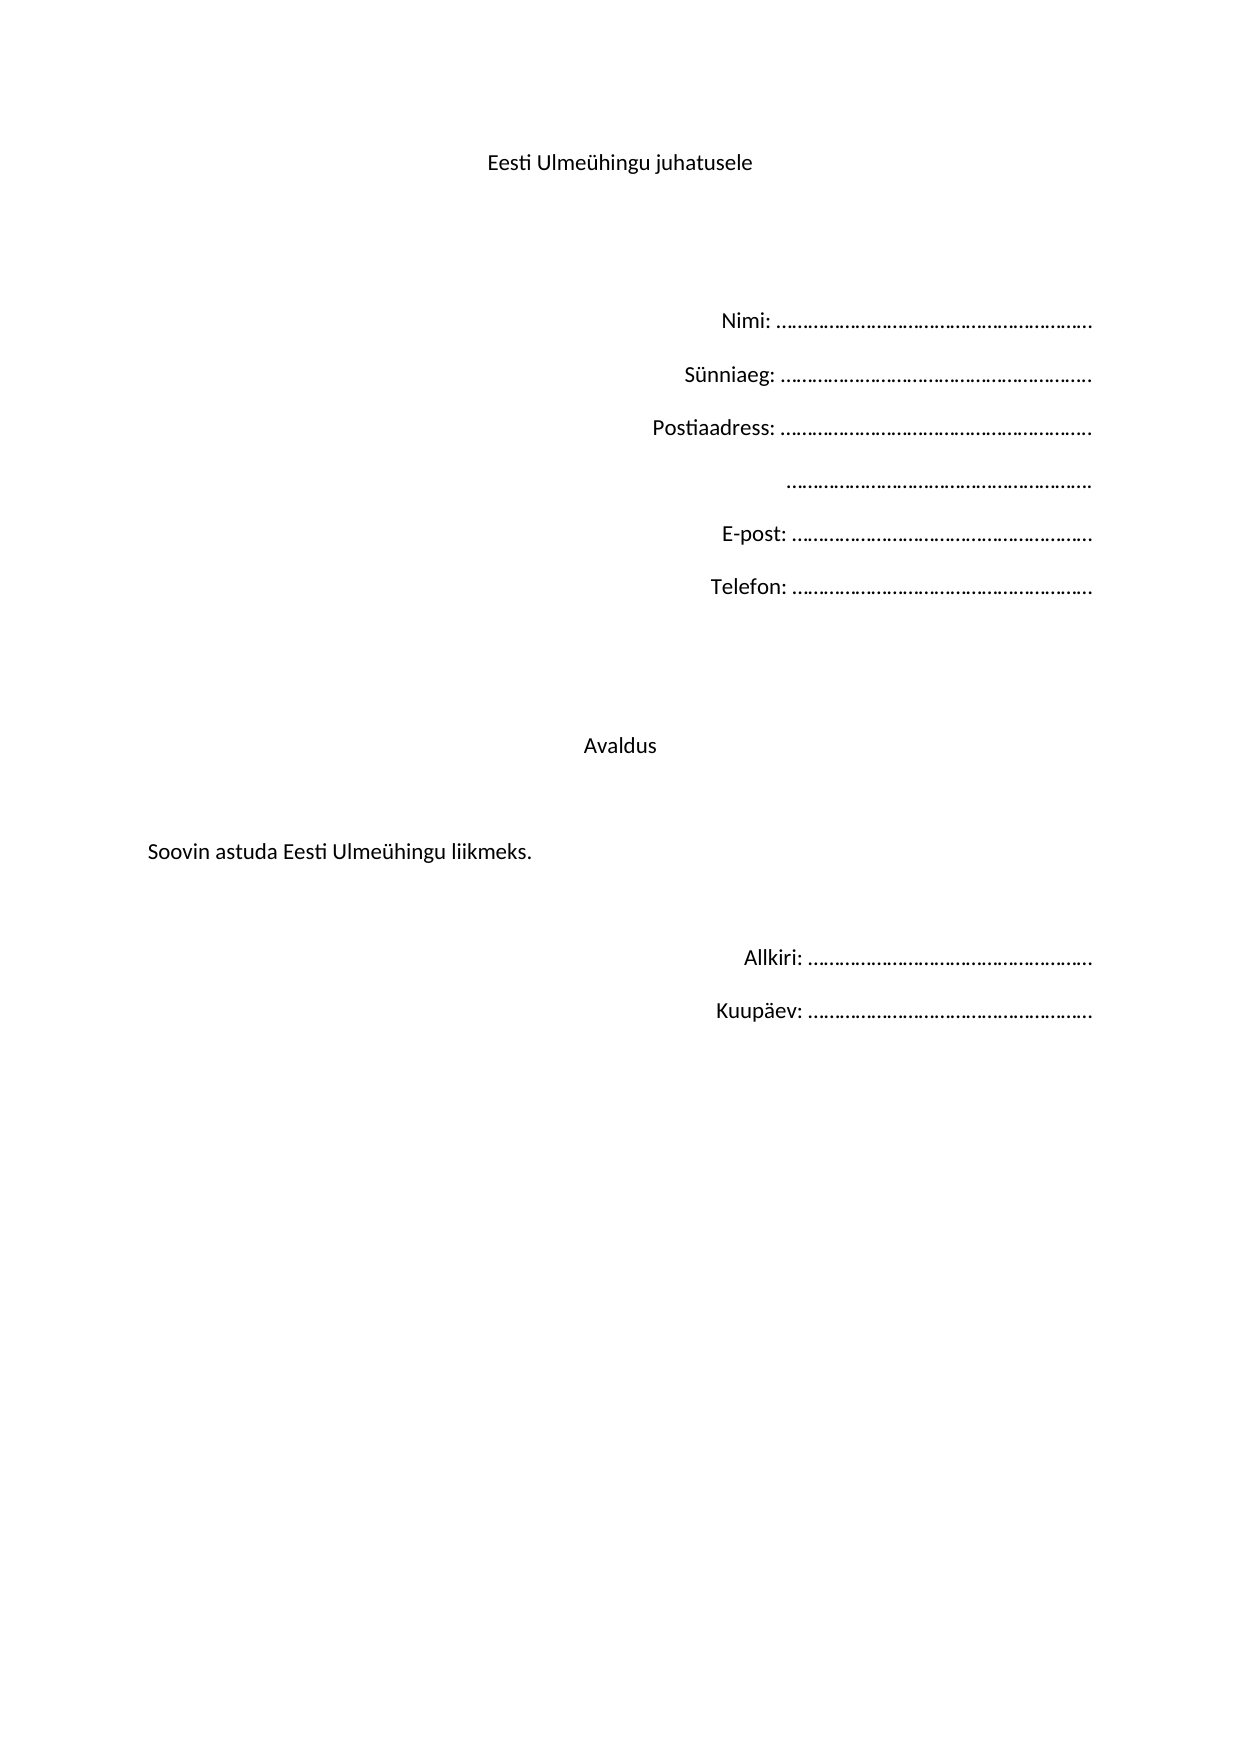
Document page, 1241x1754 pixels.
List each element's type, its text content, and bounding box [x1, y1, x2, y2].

text Allkiri: ……………………………………………… [148, 943, 1093, 971]
text Postiaadress: ………………………………………………….. [148, 413, 1093, 441]
text Avaldus [148, 731, 1093, 759]
text Kuupäev: ……………………………………………… [148, 996, 1093, 1024]
text Nimi: …………………………………………………… [148, 307, 1093, 335]
text …………………………………………………. [148, 466, 1093, 494]
text E-post: ………………………………………………… [148, 519, 1093, 547]
text Sünniaeg: ………………………………………………….. [148, 360, 1093, 388]
text Telefon: ………………………………………………… [148, 572, 1093, 600]
text Soovin astuda Eesti Ulmeühingu liikmeks. [148, 837, 1093, 865]
text Eesti Ulmeühingu juhatusele [148, 148, 1093, 176]
